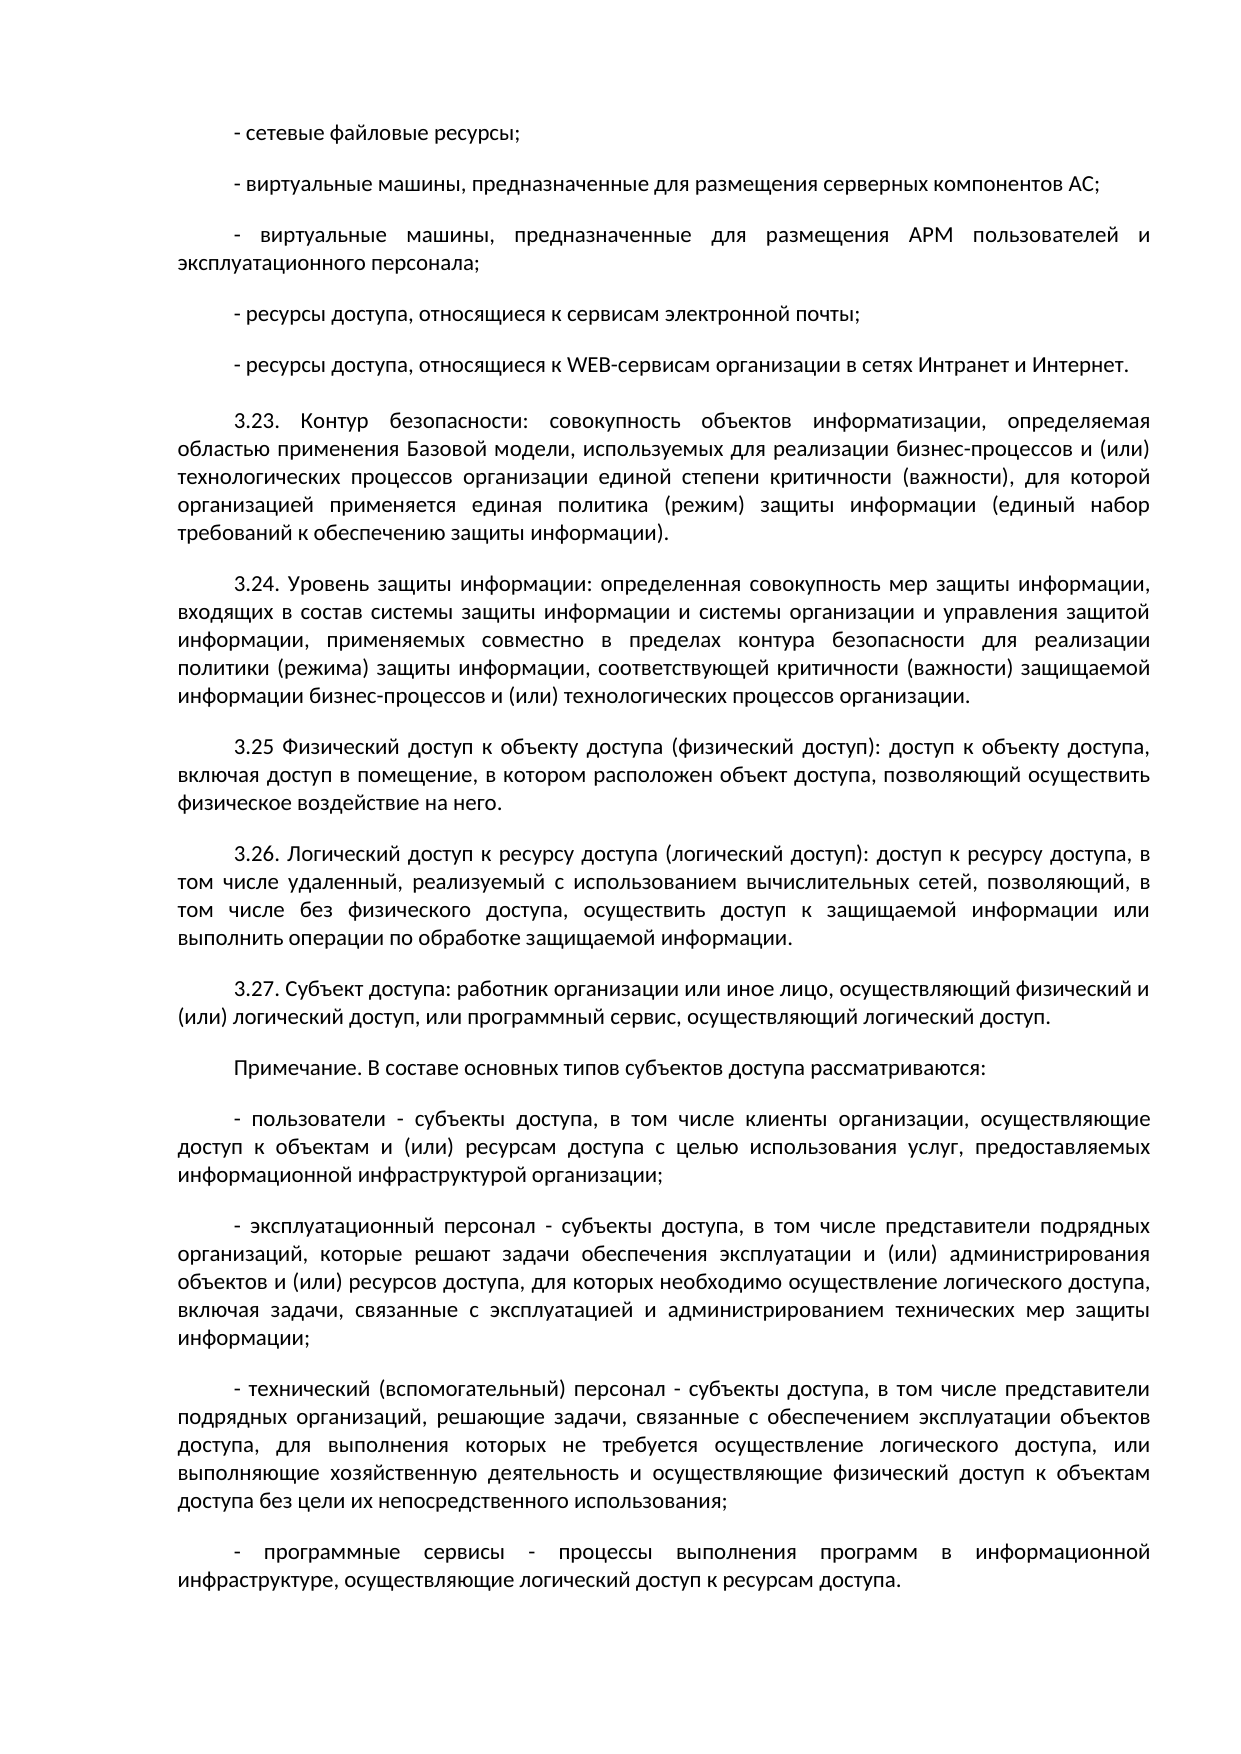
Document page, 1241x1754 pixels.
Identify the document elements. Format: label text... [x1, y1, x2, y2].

text - сетевые файловые ресурсы; [177, 118, 1152, 146]
text - программные сервисы - процессы выполнения программ в информационной инфраструктуре, осуществляющие логический доступ к ресурсам доступа. [177, 1537, 1152, 1593]
text - виртуальные машины, предназначенные для размещения серверных компонентов АС; [177, 169, 1152, 197]
text - виртуальные машины, предназначенные для размещения АРМ пользователей и эксплуатационного персонала; [177, 220, 1152, 276]
text - ресурсы доступа, относящиеся к WEB-сервисам организации в сетях Интранет и Интернет. [177, 350, 1152, 378]
text 3.24. Уровень защиты информации: определенная совокупность мер защиты информации, входящих в состав системы защиты информации и системы организации и управления защитой информации, применяемых совместно в пределах контура безопасности для реализации политики (режима) защиты информации, соответствующей критичности (важности) защищаемой информации бизнес-процессов и (или) технологических процессов организации. [177, 569, 1152, 709]
text - ресурсы доступа, относящиеся к сервисам электронной почты; [177, 299, 1152, 327]
text 3.25 Физический доступ к объекту доступа (физический доступ): доступ к объекту доступа, включая доступ в помещение, в котором расположен объект доступа, позволяющий осуществить физическое воздействие на него. [177, 732, 1152, 816]
text - пользователи - субъекты доступа, в том числе клиенты организации, осуществляющие доступ к объектам и (или) ресурсам доступа с целью использования услуг, предоставляемых информационной инфраструктурой организации; [177, 1104, 1152, 1188]
text - технический (вспомогательный) персонал - субъекты доступа, в том числе представители подрядных организаций, решающие задачи, связанные с обеспечением эксплуатации объектов доступа, для выполнения которых не требуется осуществление логического доступа, или выполняющие хозяйственную деятельность и осуществляющие физический доступ к объектам доступа без цели их непосредственного использования; [177, 1374, 1152, 1514]
text 3.26. Логический доступ к ресурсу доступа (логический доступ): доступ к ресурсу доступа, в том числе удаленный, реализуемый с использованием вычислительных сетей, позволяющий, в том числе без физического доступа, осуществить доступ к защищаемой информации или выполнить операции по обработке защищаемой информации. [177, 839, 1152, 951]
text Примечание. В составе основных типов субъектов доступа рассматриваются: [177, 1053, 1152, 1081]
text 3.27. Субъект доступа: работник организации или иное лицо, осуществляющий физический и (или) логический доступ, или программный сервис, осуществляющий логический доступ. [177, 974, 1152, 1030]
text 3.23. Контур безопасности: совокупность объектов информатизации, определяемая областью применения Базовой модели, используемых для реализации бизнес-процессов и (или) технологических процессов организации единой степени критичности (важности), для которой организацией применяется единая политика (режим) защиты информации (единый набор требований к обеспечению защиты информации). [177, 406, 1152, 546]
text - эксплуатационный персонал - субъекты доступа, в том числе представители подрядных организаций, которые решают задачи обеспечения эксплуатации и (или) администрирования объектов и (или) ресурсов доступа, для которых необходимо осуществление логического доступа, включая задачи, связанные с эксплуатацией и администрированием технических мер защиты информации; [177, 1211, 1152, 1351]
